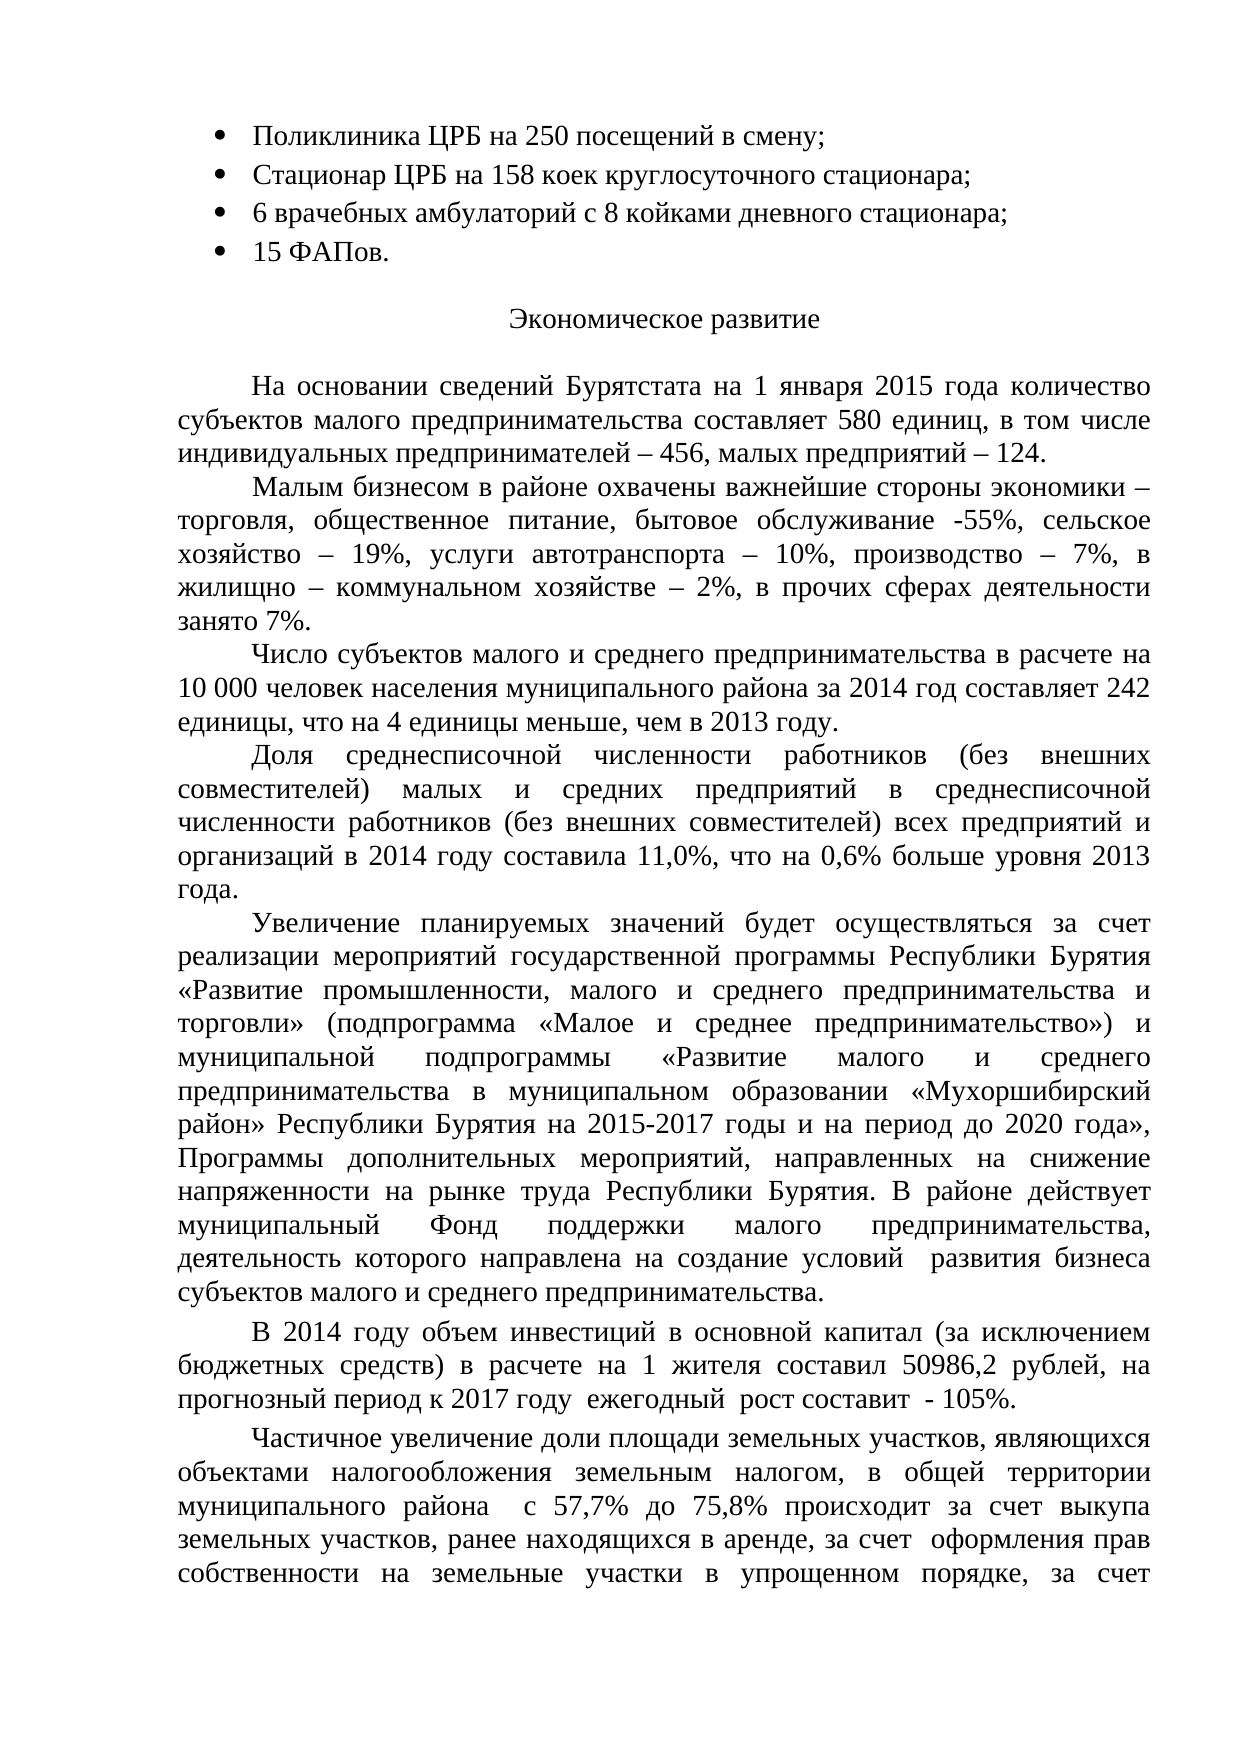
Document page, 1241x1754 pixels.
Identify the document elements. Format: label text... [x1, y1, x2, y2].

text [177, 1421, 1152, 1588]
text Доля среднесписочной численности работников (без внешних совместителей) малых и средних предприятий в среднесписочной численности работников (без внешних совместителей) всех предприятий и организаций в 2014 году составила 11,0%, что на 0,6% больше уровня 2013 года. [177, 737, 1152, 905]
text На основании сведений Бурятстата на 1 января 2015 года количество субъектов малого предпринимательства составляет 580 единиц, в том числе индивидуальных предпринимателей – 456, малых предприятий – 124. [177, 368, 1152, 469]
list 6 врачебных амбулаторий с 8 койками дневного стационара; [215, 195, 1152, 229]
list 15 ФАПов. [215, 234, 1152, 268]
text Малым бизнесом в районе охвачены важнейшие стороны экономики –торговля, общественное питание, бытовое обслуживание -55%, сельское хозяйство – 19%, услуги автотранспорта – 10%, производство – 7%, в жилищно – коммунальном хозяйстве – 2%, в прочих сферах деятельности занято 7%. [177, 469, 1152, 637]
list Стационар ЦРБ на 158 коек круглосуточного стационара; [215, 157, 1152, 190]
text Число субъектов малого и среднего предпринимательства в расчете на 10 000 человек населения муниципального района за 2014 год составляет 242 единицы, что на 4 единицы меньше, чем в 2013 году. [177, 637, 1152, 737]
list Поликлиника ЦРБ на 250 посещений в смену; [215, 118, 1152, 152]
text В 2014 году объем инвестиций в основной капитал (за исключением бюджетных средств) в расчете на 1 жителя составил 50986,2 рублей, на прогнозный период к 2017 году ежегодный рост составит - 105%. [177, 1314, 1152, 1414]
text Увеличение планируемых значений будет осуществляться за счет реализации мероприятий государственной программы Республики Бурятия «Развитие промышленности, малого и среднего предпринимательства и торговли» (подпрограмма «Малое и среднее предпринимательство») и муниципальной подпрограммы «Развитие малого и среднего предпринимательства в муниципальном образовании «Мухоршибирский район» Республики Бурятия на 2015-2017 годы и на период до 2020 года», Программы дополнительных мероприятий, направленных на снижение напряженности на рынке труда Республики Бурятия. В районе действует муниципальный Фонд поддержки малого предпринимательства, деятельность которого направлена на создание условий развития бизнеса субъектов малого и среднего предпринимательства. [177, 905, 1152, 1307]
text Экономическое развитие [177, 301, 1152, 335]
